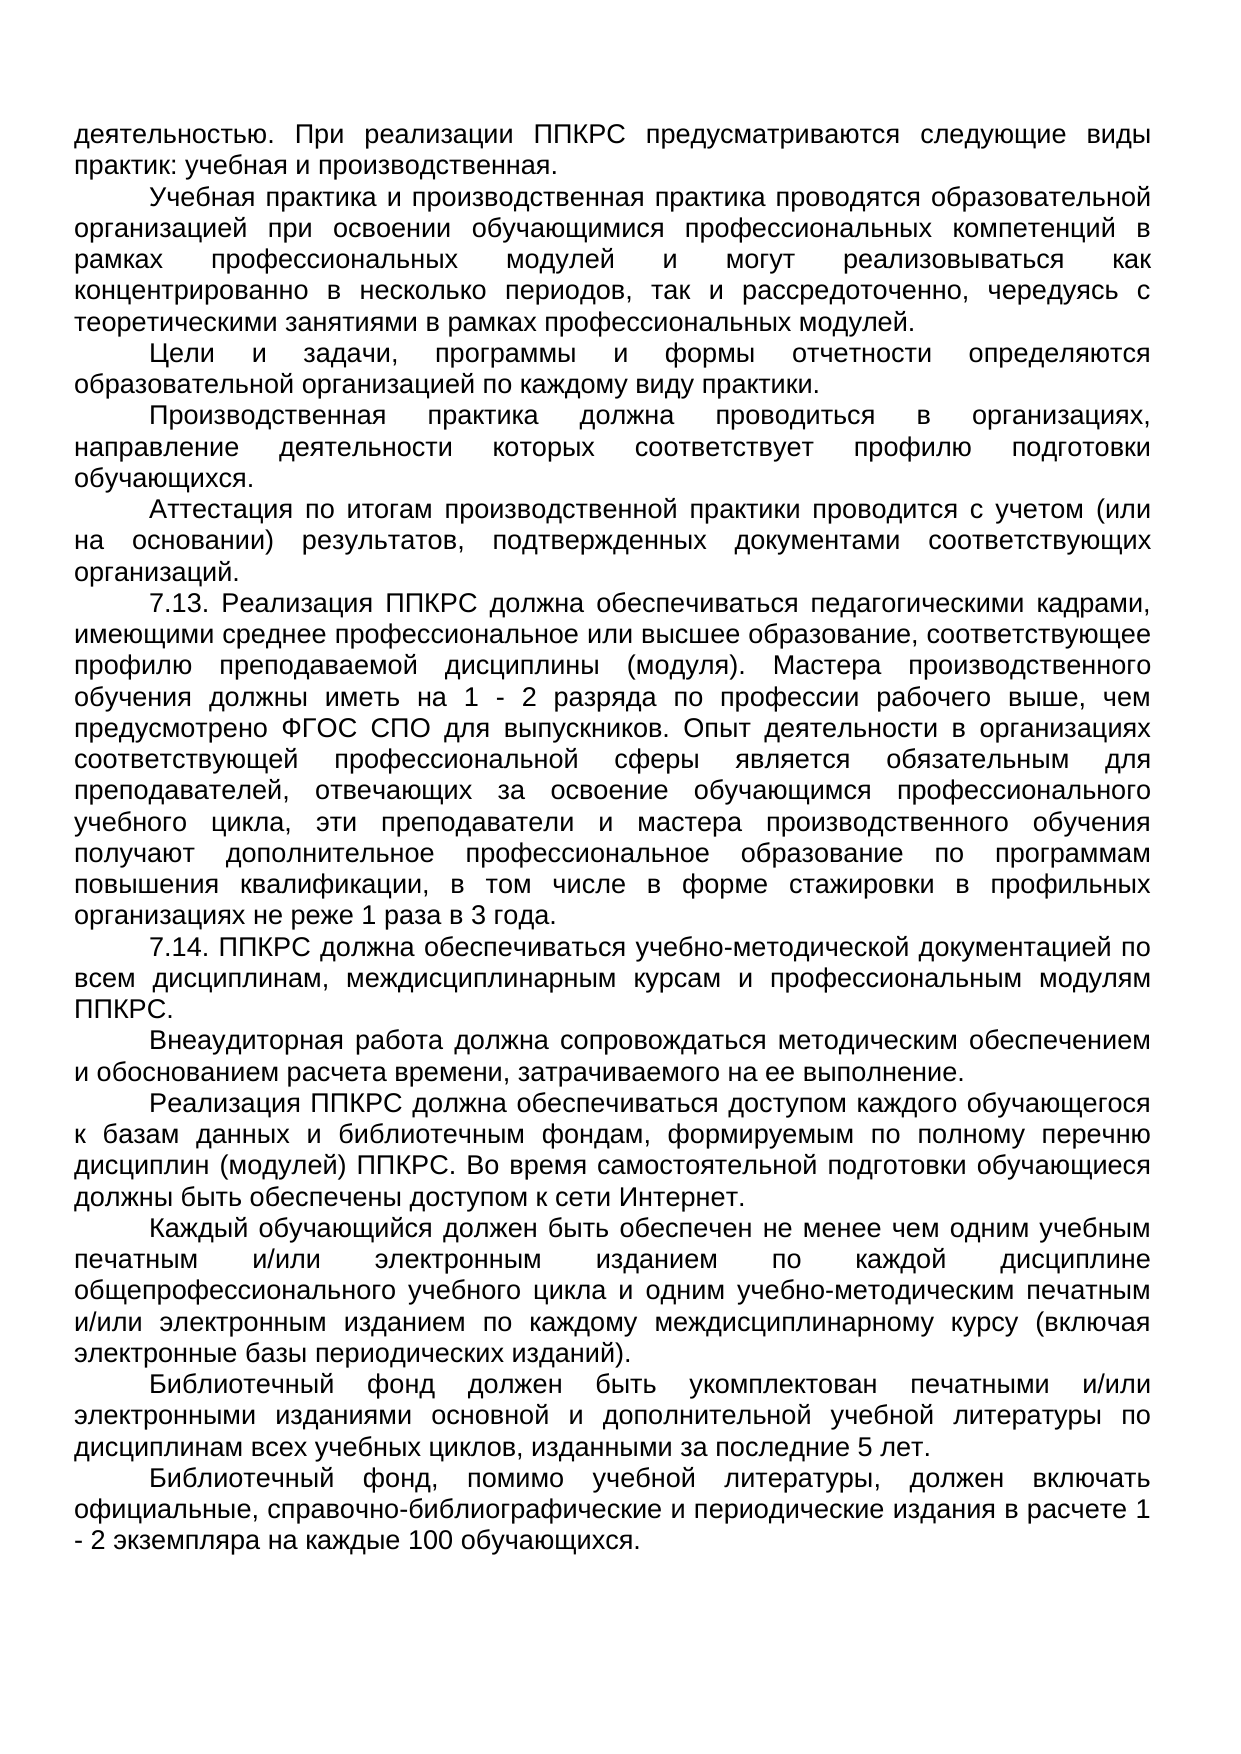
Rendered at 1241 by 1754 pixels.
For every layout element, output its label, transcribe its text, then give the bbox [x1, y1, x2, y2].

text 7.13. Реализация ППКРС должна обеспечиваться педагогическими кадрами, имеющими среднее профессиональное или высшее образование, соответствующее профилю преподаваемой дисциплины (модуля). Мастера производственного обучения должны иметь на 1 - 2 разряда по профессии рабочего выше, чем предусмотрено ФГОС СПО для выпускников. Опыт деятельности в организациях соответствующей профессиональной сферы является обязательным для преподавателей, отвечающих за освоение обучающимся профессионального учебного цикла, эти преподаватели и мастера производственного обучения получают дополнительное профессиональное образование по программам повышения квалификации, в том числе в форме стажировки в профильных организациях не реже 1 раза в 3 года. [74, 587, 1152, 931]
text Библиотечный фонд, помимо учебной литературы, должен включать официальные, справочно-библиографические и периодические издания в расчете 1 - 2 экземпляра на каждые 100 обучающихся. [74, 1462, 1152, 1556]
text Производственная практика должна проводиться в организациях, направление деятельности которых соответствует профилю подготовки обучающихся. [74, 399, 1152, 493]
text Внеаудиторная работа должна сопровождаться методическим обеспечением и обоснованием расчета времени, затрачиваемого на ее выполнение. [74, 1024, 1152, 1087]
text 7.14. ППКРС должна обеспечиваться учебно-методической документацией по всем дисциплинам, междисциплинарным курсам и профессиональным модулям ППКРС. [74, 931, 1152, 1024]
text Реализация ППКРС должна обеспечиваться доступом каждого обучающегося к базам данных и библиотечным фондам, формируемым по полному перечню дисциплин (модулей) ППКРС. Во время самостоятельной подготовки обучающиеся должны быть обеспечены доступом к сети Интернет. [74, 1087, 1152, 1212]
text Библиотечный фонд должен быть укомплектован печатными и/или электронными изданиями основной и дополнительной учебной литературы по дисциплинам всех учебных циклов, изданными за последние 5 лет. [74, 1368, 1152, 1462]
text Каждый обучающийся должен быть обеспечен не менее чем одним учебным печатным и/или электронным изданием по каждой дисциплине общепрофессионального учебного цикла и одним учебно-методическим печатным и/или электронным изданием по каждому междисциплинарному курсу (включая электронные базы периодических изданий). [74, 1212, 1152, 1368]
text Аттестация по итогам производственной практики проводится с учетом (или на основании) результатов, подтвержденных документами соответствующих организаций. [74, 493, 1152, 587]
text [74, 118, 1152, 181]
text Цели и задачи, программы и формы отчетности определяются образовательной организацией по каждому виду практики. [74, 337, 1152, 399]
text Учебная практика и производственная практика проводятся образовательной организацией при освоении обучающимися профессиональных компетенций в рамках профессиональных модулей и могут реализовываться как концентрированно в несколько периодов, так и рассредоточенно, чередуясь с теоретическими занятиями в рамках профессиональных модулей. [74, 181, 1152, 337]
